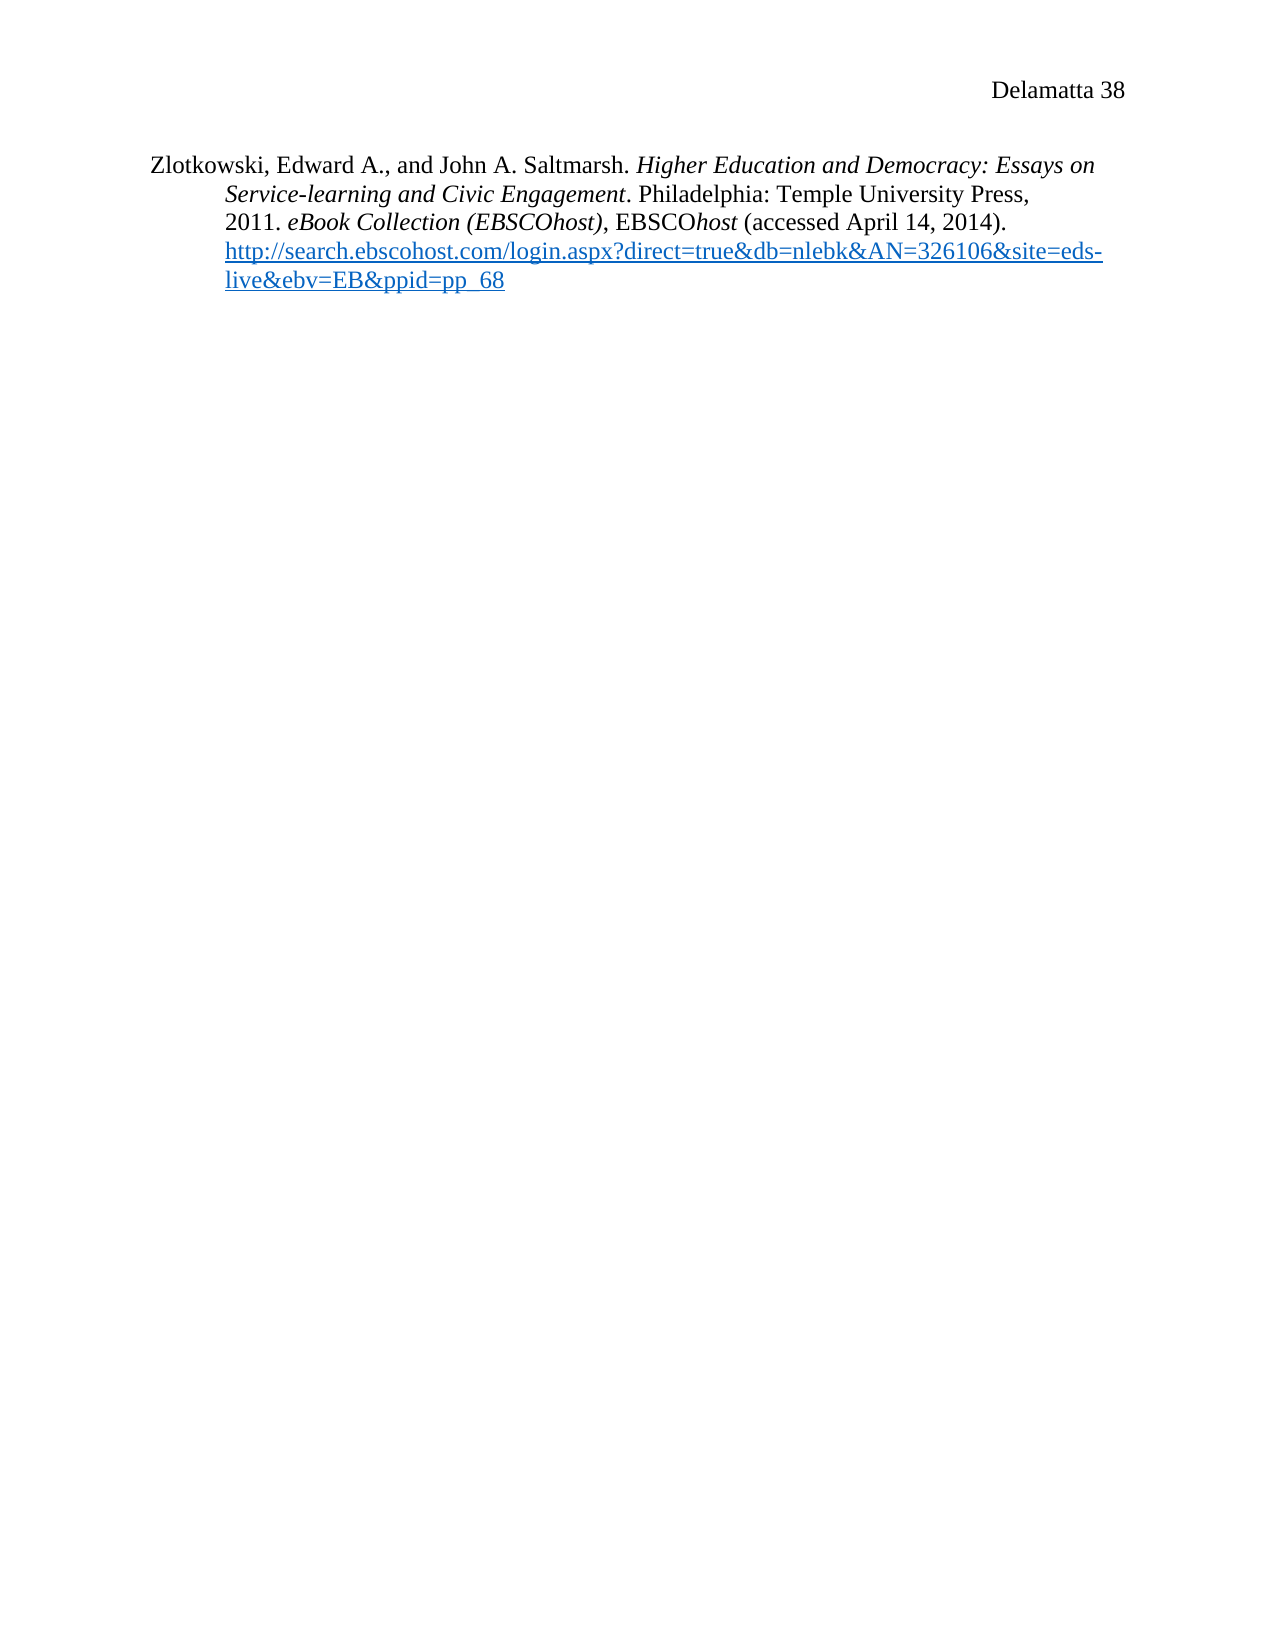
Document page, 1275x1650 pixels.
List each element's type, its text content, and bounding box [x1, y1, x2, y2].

text Zlotkowski, Edward A., and John A. Saltmarsh. Higher Education and Democracy: Essays on Service-learning and Civic Engagement. Philadelphia: Temple University Press, 2011. eBook Collection (EBSCOhost), EBSCOhost (accessed April 14, 2014). [150, 150, 1125, 236]
text http://search.ebscohost.com/login.aspx?direct=true&db=nlebk&AN=326106&site=eds-live&ebv=EB&ppid=pp_68 [225, 236, 1125, 294]
